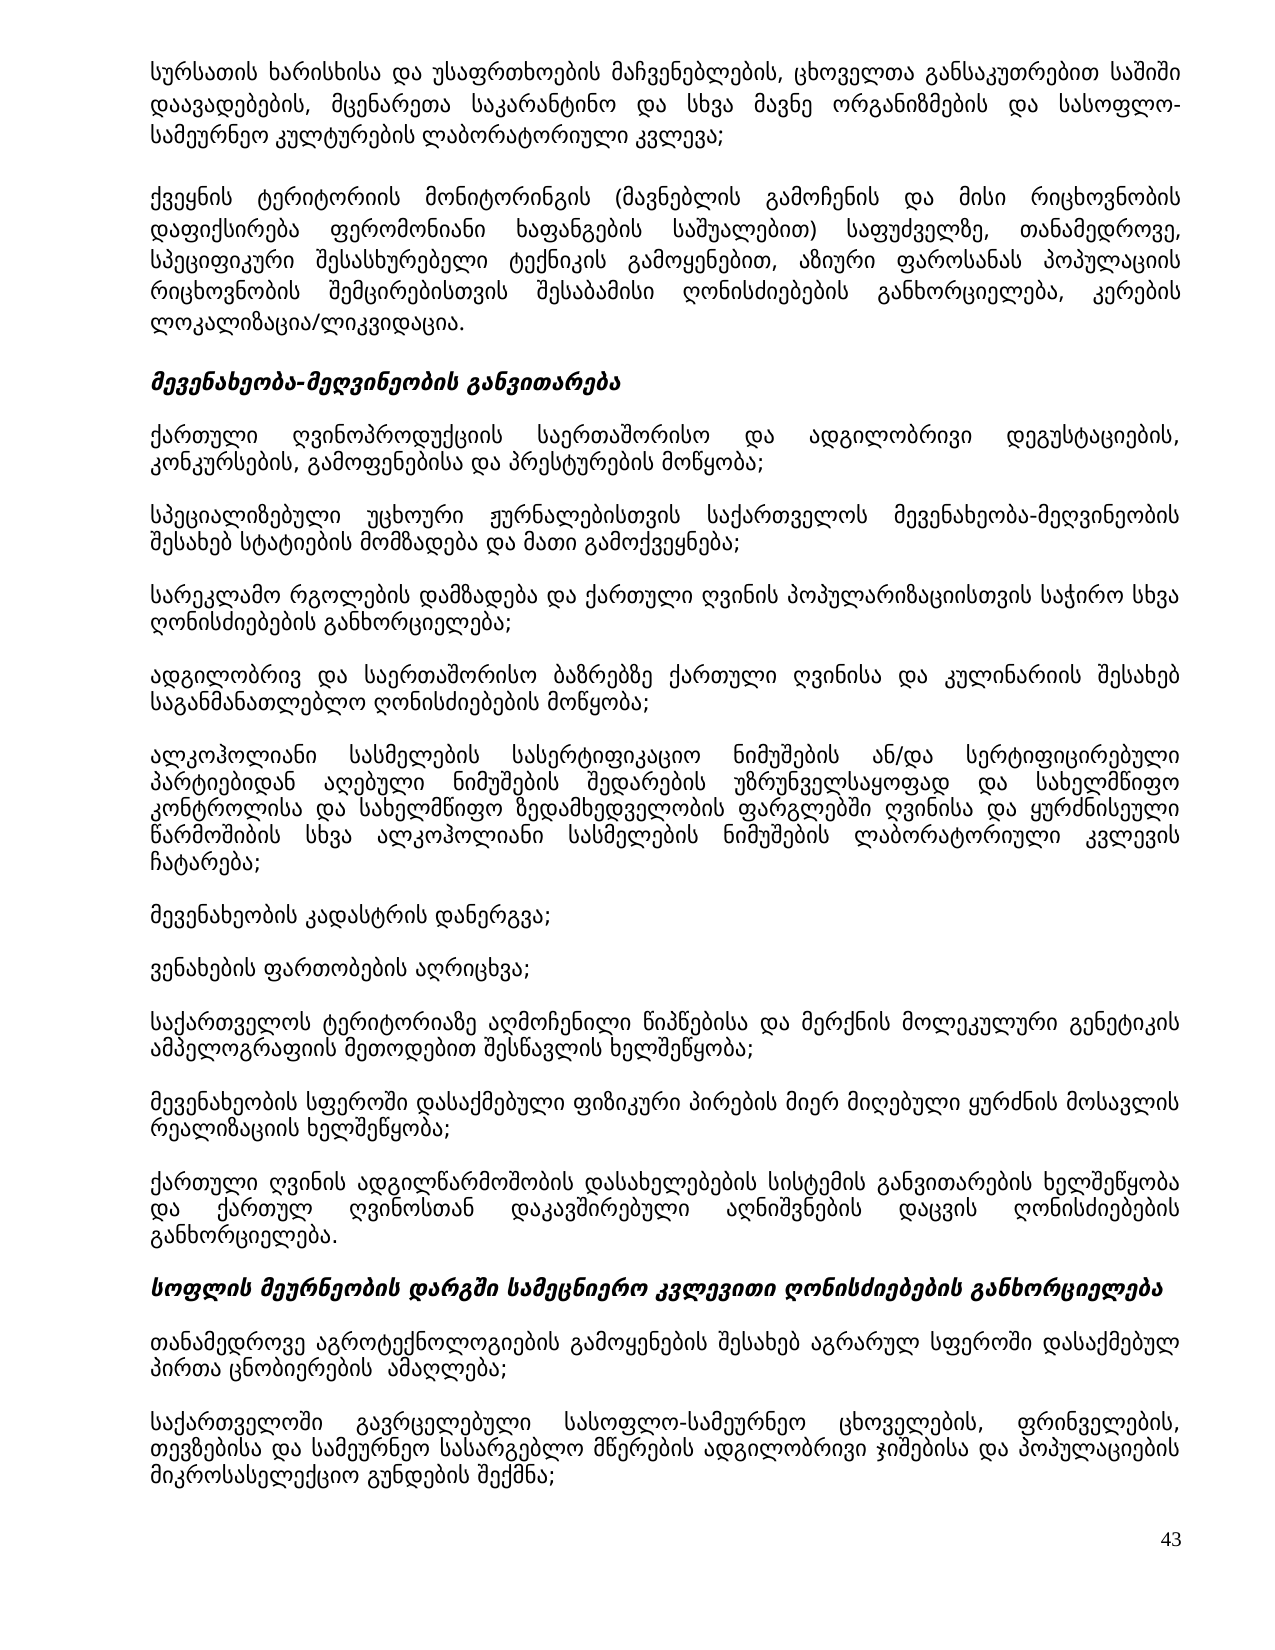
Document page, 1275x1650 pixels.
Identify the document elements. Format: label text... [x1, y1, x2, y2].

text ქართული ღვინის ადგილწარმოშობის დასახელებების სისტემის განვითარების ხელშეწყობა და ქართულ ღვინოსთან დაკავშირებული აღნიშვნების დაცვის ღონისძიებების განხორციელება. [150, 1169, 1181, 1249]
text მევენახეობის კადასტრის დანერგვა; [150, 902, 1181, 929]
subtitle მევენახეობა-მეღვინეობის განვითარება [150, 369, 1181, 395]
text სპეციალიზებული უცხოური ჟურნალებისთვის საქართველოს მევენახეობა-მეღვინეობის შესახებ სტატიების მომზადება და მათი გამოქვეყნება; [150, 502, 1181, 555]
subtitle სოფლის მეურნეობის დარგში სამეცნიერო კვლევითი ღონისძიებების განხორციელება [150, 1275, 1181, 1302]
text საქართველოში გავრცელებული სასოფლო-სამეურნეო ცხოველების, ფრინველების, თევზებისა და სამეურნეო სასარგებლო მწერების ადგილობრივი ჯიშებისა და პოპულაციების მიკროსასელექციო გუნდების შექმნა; [150, 1409, 1181, 1489]
text მევენახეობის სფეროში დასაქმებული ფიზიკური პირების მიერ მიღებული ყურძნის მოსავლის რეალიზაციის ხელშეწყობა; [150, 1089, 1181, 1142]
text სარეკლამო რგოლების დამზადება და ქართული ღვინის პოპულარიზაციისთვის საჭირო სხვა ღონისძიებების განხორციელება; [150, 582, 1181, 635]
text საქართველოს ტერიტორიაზე აღმოჩენილი წიპწებისა და მერქნის მოლეკულური გენეტიკის ამპელოგრაფიის მეთოდებით შესწავლის ხელშეწყობა; [150, 1009, 1181, 1062]
text ვენახების ფართობების აღრიცხვა; [150, 955, 1181, 982]
text ქართული ღვინოპროდუქციის საერთაშორისო და ადგილობრივი დეგუსტაციების, კონკურსების, გამოფენებისა და პრესტურების მოწყობა; [150, 422, 1181, 475]
text ქვეყნის ტერიტორიის მონიტორინგის (მავნებლის გამოჩენის და მისი რიცხოვნობის დაფიქსირება ფერომონიანი ხაფანგების საშუალებით) საფუძველზე, თანამედროვე, სპეციფიკური შესასხურებელი ტექნიკის გამოყენებით, აზიური ფაროსანას პოპულაციის რიცხოვნობის შემცირებისთვის შესაბამისი ღონისძიებების განხორციელება, კერების ლოკალიზაცია/ლიკვიდაცია. [150, 181, 1181, 337]
text სურსათის ხარისხისა და უსაფრთხოების მაჩვენებლების, ცხოველთა განსაკუთრებით საშიში დაავადებების, მცენარეთა საკარანტინო და სხვა მავნე ორგანიზმების და სასოფლო-სამეურნეო კულტურების ლაბორატორიული კვლევა; [150, 56, 1181, 150]
text ადგილობრივ და საერთაშორისო ბაზრებზე ქართული ღვინისა და კულინარიის შესახებ საგანმანათლებლო ღონისძიებების მოწყობა; [150, 662, 1181, 715]
text თანამედროვე აგროტექნოლოგიების გამოყენების შესახებ აგრარულ სფეროში დასაქმებულ პირთა ცნობიერების ამაღლება; [150, 1329, 1181, 1382]
text ალკოჰოლიანი სასმელების სასერტიფიკაციო ნიმუშების ან/და სერტიფიცირებული პარტიებიდან აღებული ნიმუშების შედარების უზრუნველსაყოფად და სახელმწიფო კონტროლისა და სახელმწიფო ზედამხედველობის ფარგლებში ღვინისა და ყურძნისეული წარმოშიბის სხვა ალკოჰოლიანი სასმელების ნიმუშების ლაბორატორიული კვლევის ჩატარება; [150, 742, 1181, 875]
